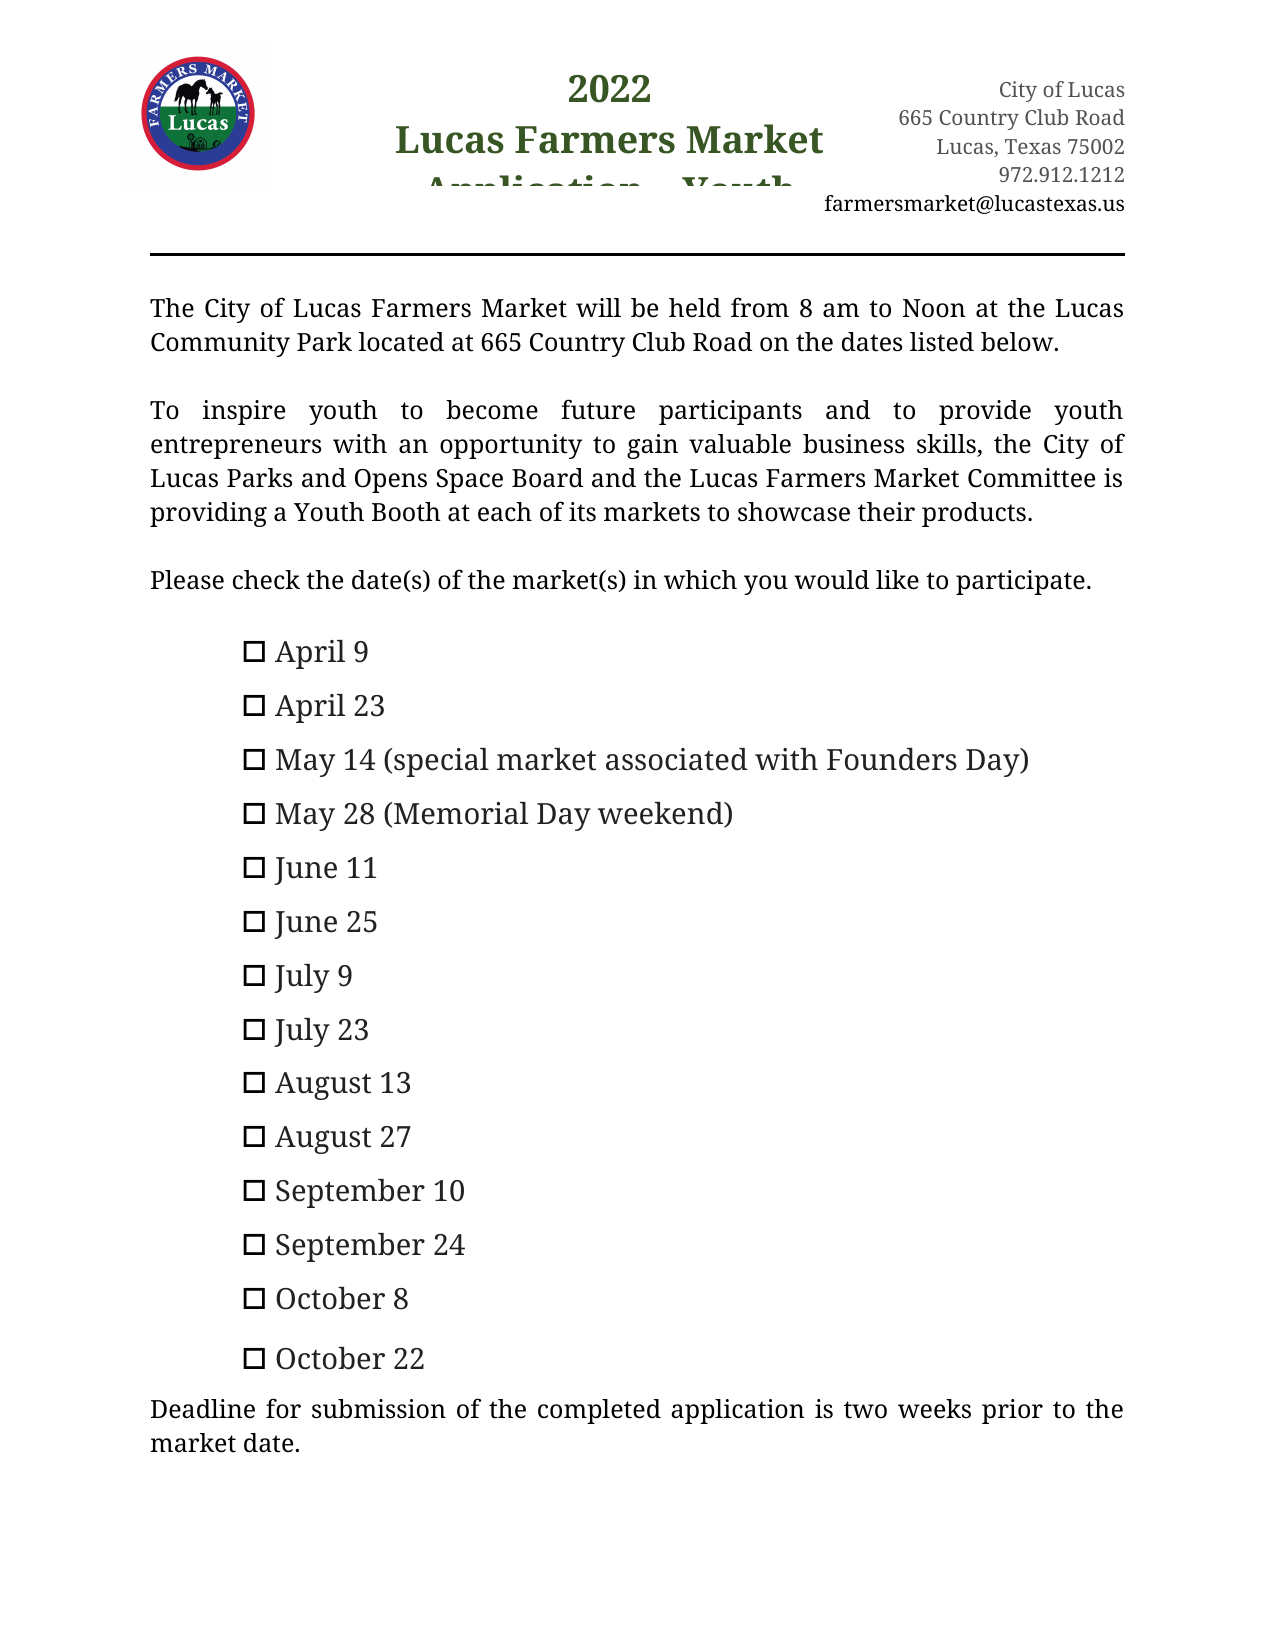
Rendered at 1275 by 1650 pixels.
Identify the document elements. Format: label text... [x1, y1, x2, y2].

table_cell July 23 [230, 1009, 1045, 1063]
table_cell October 8 October 22 [230, 1279, 1045, 1392]
text Deadline for submission of the completed application is two weeks prior to the market date. [150, 1392, 1125, 1460]
table_cell September 10 [230, 1171, 1045, 1225]
table_cell April 23 [230, 685, 1045, 739]
text Please check the date(s) of the market(s) in which you would like to participate. [150, 563, 1125, 597]
table_cell July 9 [230, 955, 1045, 1009]
picture [121, 37, 275, 202]
table_cell May 28 (Memorial Day weekend) [230, 793, 1045, 847]
table_cell September 24 [230, 1225, 1045, 1279]
text The City of Lucas Farmers Market will be held from 8 am to Noon at the Lucas Community Park located at 665 Country Club Road on the dates listed below. [150, 291, 1125, 359]
table_cell August 27 [230, 1117, 1045, 1171]
table_cell June 11 [230, 847, 1045, 901]
table_cell June 25 [230, 901, 1045, 955]
table_cell August 13 [230, 1063, 1045, 1117]
table_header April 9 [230, 631, 1045, 685]
table_cell May 14 (special market associated with Founders Day) [230, 739, 1045, 793]
text To inspire youth to become future participants and to provide youth entrepreneurs with an opportunity to gain valuable business skills, the City of Lucas Parks and Opens Space Board and the Lucas Farmers Market Committee is providing a Youth Booth at each of its markets to showcase their products. [150, 393, 1125, 529]
